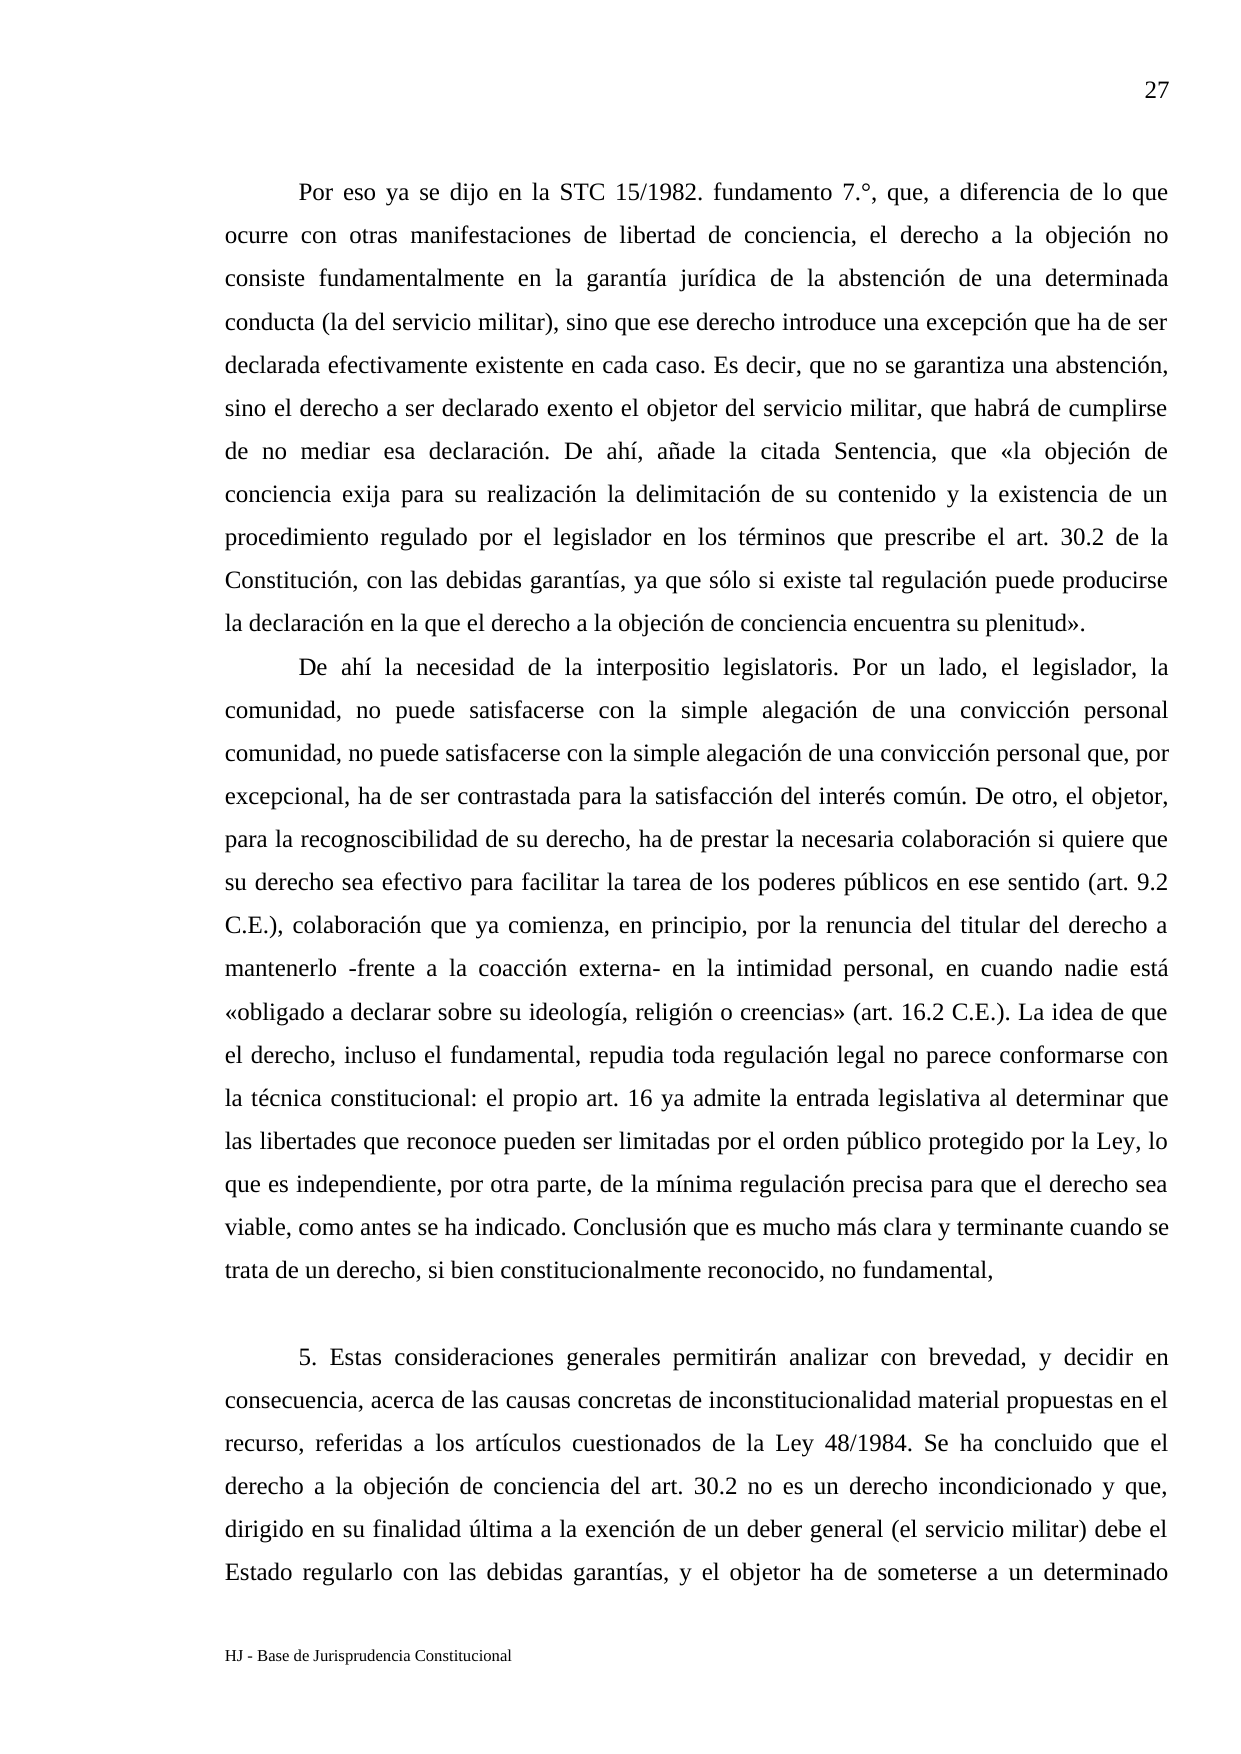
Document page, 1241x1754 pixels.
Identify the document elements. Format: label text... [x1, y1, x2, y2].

text De ahí la necesidad de la interpositio legislatoris. Por un lado, el legislador, la comunidad, no puede satisfacerse con la simple alegación de una convicción personal comunidad, no puede satisfacerse con la simple alegación de una convicción personal que, por excepcional, ha de ser contrastada para la satisfacción del interés común. De otro, el objetor, para la recognoscibilidad de su derecho, ha de prestar la necesaria colaboración si quiere que su derecho sea efectivo para facilitar la tarea de los poderes públicos en ese sentido (art. 9.2 C.E.), colaboración que ya comienza, en principio, por la renuncia del titular del derecho a mantenerlo -frente a la coacción externa- en la intimidad personal, en cuando nadie está «obligado a declarar sobre su ideología, religión o creencias» (art. 16.2 C.E.). La idea de que el derecho, incluso el fundamental, repudia toda regulación legal no parece conformarse con la técnica constitucional: el propio art. 16 ya admite la entrada legislativa al determinar que las libertades que reconoce pueden ser limitadas por el orden público protegido por la Ley, lo que es independiente, por otra parte, de la mínima regulación precisa para que el derecho sea viable, como antes se ha indicado. Conclusión que es mucho más clara y terminante cuando se trata de un derecho, si bien constitucionalmente reconocido, no fundamental, [224, 652, 1169, 1284]
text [224, 1342, 1169, 1586]
text Por eso ya se dijo en la STC 15/1982. fundamento 7.°, que, a diferencia de lo que ocurre con otras manifestaciones de libertad de conciencia, el derecho a la objeción no consiste fundamentalmente en la garantía jurídica de la abstención de una determinada conducta (la del servicio militar), sino que ese derecho introduce una excepción que ha de ser declarada efectivamente existente en cada caso. Es decir, que no se garantiza una abstención, sino el derecho a ser declarado exento el objetor del servicio militar, que habrá de cumplirse de no mediar esa declaración. De ahí, añade la citada Sentencia, que «la objeción de conciencia exija para su realización la delimitación de su contenido y la existencia de un procedimiento regulado por el legislador en los términos que prescribe el art. 30.2 de la Constitución, con las debidas garantías, ya que sólo si existe tal regulación puede producirse la declaración en la que el derecho a la objeción de conciencia encuentra su plenitud». [224, 177, 1169, 637]
